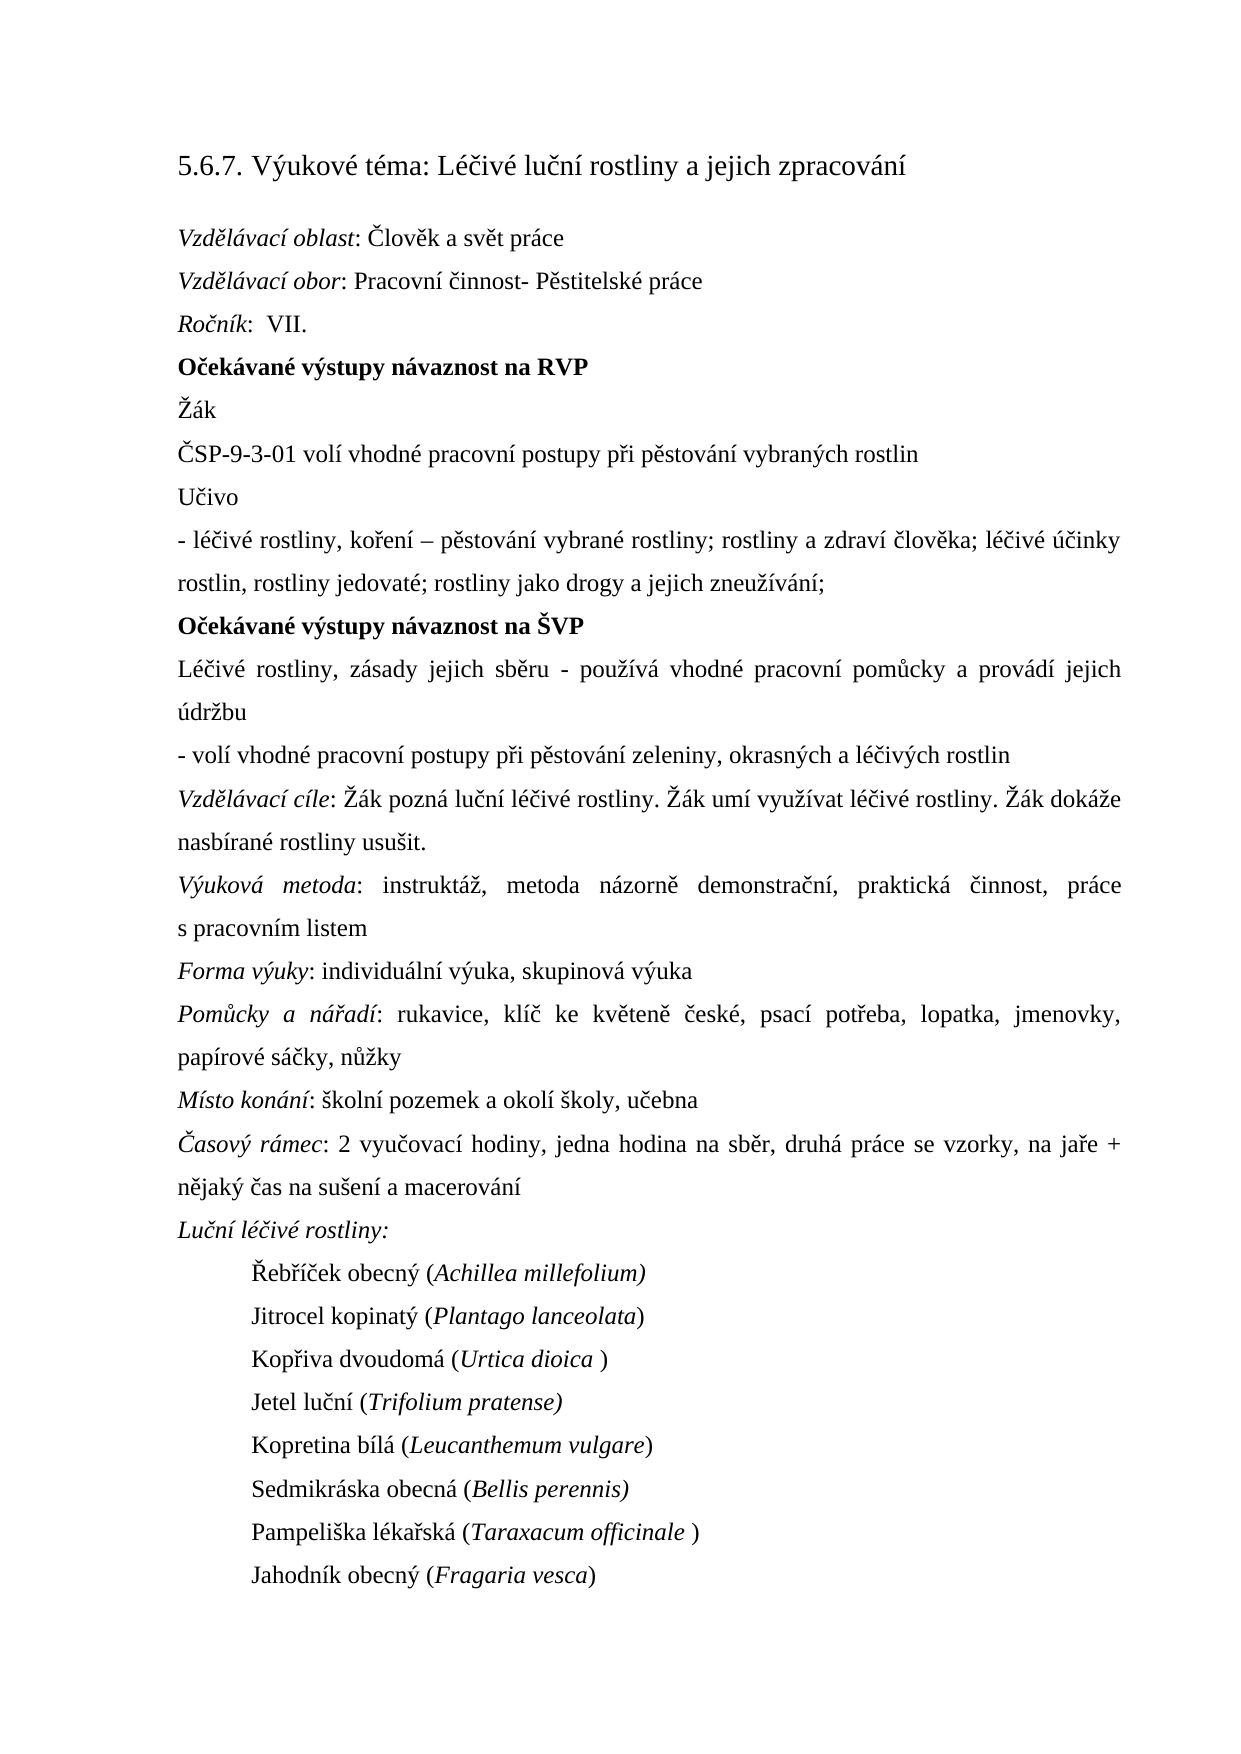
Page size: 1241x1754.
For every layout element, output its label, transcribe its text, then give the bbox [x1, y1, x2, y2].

text Forma výuky: individuální výuka, skupinová výuka [177, 956, 1122, 985]
subtitle Výukové téma: Léčivé luční rostliny a jejich zpracování [177, 148, 1122, 181]
text Pomůcky a nářadí: rukavice, klíč ke květeně české, psací potřeba, lopatka, jmenovky, papírové sáčky, nůžky [177, 999, 1122, 1071]
text Ročník: VII. [177, 309, 1122, 338]
text Žák [177, 396, 1122, 424]
text Vzdělávací obor: Pracovní činnost- Pěstitelské práce [177, 266, 1122, 295]
text Časový rámec: 2 vyučovací hodiny, jedna hodina na sběr, druhá práce se vzorky, na jaře + nějaký čas na sušení a macerování [177, 1129, 1122, 1201]
text Učivo [177, 482, 1122, 511]
text Jahodník obecný (Fragaria vesca) [177, 1560, 1122, 1589]
text ČSP-9-3-01 volí vhodné pracovní postupy při pěstování vybraných rostlin [177, 439, 1122, 467]
text Luční léčivé rostliny: [177, 1215, 1122, 1244]
text Vzdělávací oblast: Člověk a svět práce [177, 223, 1122, 252]
text Sedmikráska obecná (Bellis perennis) [177, 1474, 1122, 1502]
text Kopretina bílá (Leucanthemum vulgare) [177, 1431, 1122, 1459]
text Vzdělávací cíle: Žák pozná luční léčivé rostliny. Žák umí využívat léčivé rostliny. Žák dokáže nasbírané rostliny usušit. [177, 784, 1122, 856]
text Léčivé rostliny, zásady jejich sběru - používá vhodné pracovní pomůcky a provádí jejich údržbu [177, 654, 1122, 726]
text Řebříček obecný (Achillea millefolium) [177, 1258, 1122, 1287]
text Výuková metoda: instruktáž, metoda názorně demonstrační, praktická činnost, práce s pracovním listem [177, 870, 1122, 942]
text Očekávané výstupy návaznost na RVP [177, 352, 1122, 381]
text Jetel luční (Trifolium pratense) [177, 1387, 1122, 1416]
text Jitrocel kopinatý (Plantago lanceolata) [177, 1301, 1122, 1330]
text - volí vhodné pracovní postupy při pěstování zeleniny, okrasných a léčivých rostlin [177, 741, 1122, 769]
text Kopřiva dvoudomá (Urtica dioica ) [177, 1344, 1122, 1373]
text Očekávané výstupy návaznost na ŠVP [177, 611, 1122, 640]
text Místo konání: školní pozemek a okolí školy, učebna [177, 1086, 1122, 1114]
text Pampeliška lékařská (Taraxacum officinale ) [177, 1517, 1122, 1546]
text - léčivé rostliny, koření – pěstování vybrané rostliny; rostliny a zdraví člověka; léčivé účinky rostlin, rostliny jedovaté; rostliny jako drogy a jejich zneužívání; [177, 525, 1122, 597]
